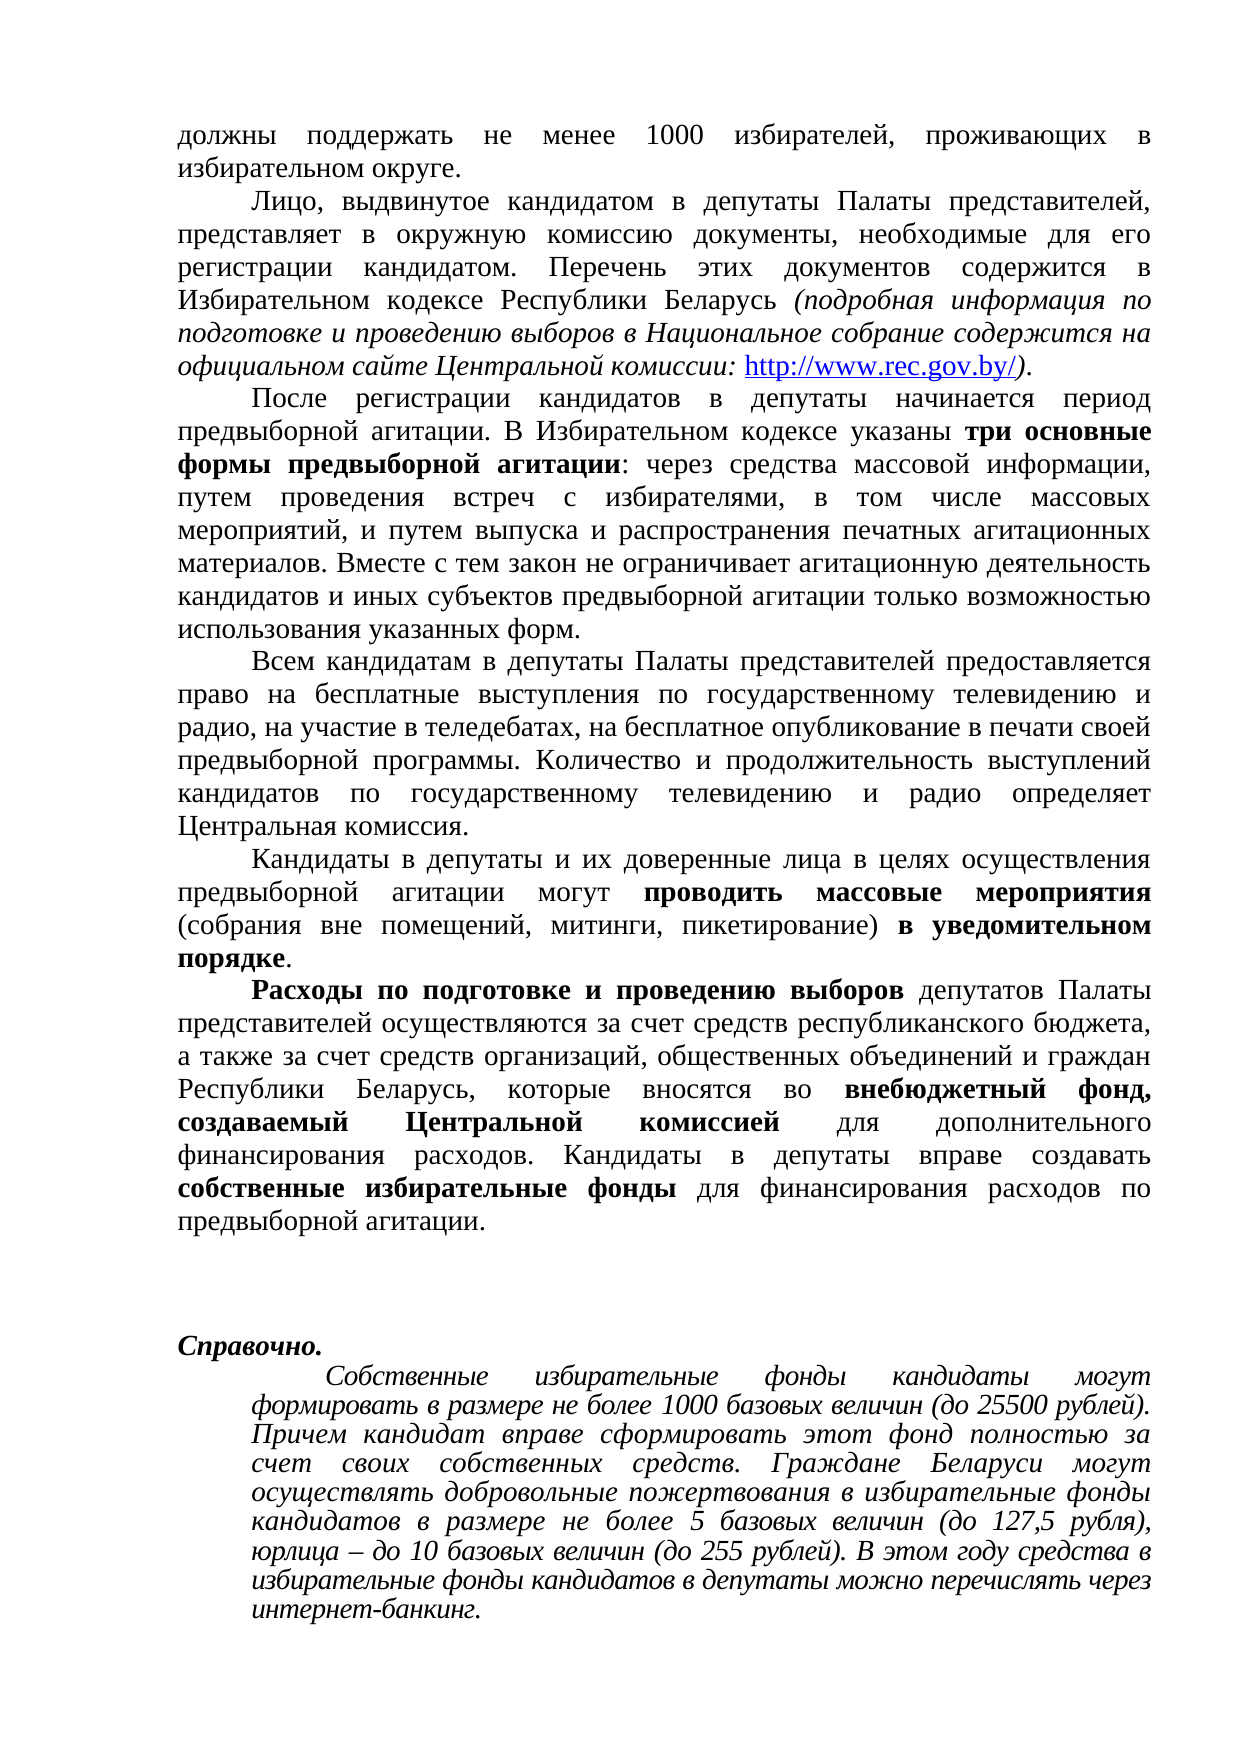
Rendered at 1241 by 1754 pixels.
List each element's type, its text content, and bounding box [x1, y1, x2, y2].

text После регистрации кандидатов в депутаты начинается период предвыборной агитации. В Избирательном кодексе указаны три основные формы предвыборной агитации: через средства массовой информации, путем проведения встреч с избирателями, в том числе массовых мероприятий, и путем выпуска и распространения печатных агитационных материалов. Вместе с тем закон не ограничивает агитационную деятельность кандидатов и иных субъектов предвыборной агитации только возможностью использования указанных форм. [177, 381, 1152, 644]
text Всем кандидатам в депутаты Палаты представителей предоставляется право на бесплатные выступления по государственному телевидению и радио, на участие в теледебатах, на бесплатное опубликование в печати своей предвыборной программы. Количество и продолжительность выступлений кандидатов по государственному телевидению и радио определяет Центральная комиссия. [177, 644, 1152, 842]
text Лицо, выдвинутое кандидатом в депутаты Палаты представителей, представляет в окружную комиссию документы, необходимые для его регистрации кандидатом. Перечень этих документов содержится в Избирательном кодексе Республики Беларусь (подробная информация по подготовке и проведению выборов в Национальное собрание содержится на официальном сайте Центральной комиссии: http://www.rec.gov.by/). [177, 184, 1152, 381]
text Собственные избирательные фонды кандидаты могут формировать в размере не более 1000 базовых величин (до 25500 рублей). Причем кандидат вправе сформировать этот фонд полностью за счет своих собственных средств. Граждане Беларуси могут осуществлять добровольные пожертвования в избирательные фонды кандидатов в размере не более 5 базовых величин (до 127,5 рубля), юрлица – до 10 базовых величин (до 255 рублей). В этом году средства в избирательные фонды кандидатов в депутаты можно перечислять через интернет-банкинг. [251, 1362, 1152, 1624]
text Расходы по подготовке и проведению выборов депутатов Палаты представителей осуществляются за счет средств республиканского бюджета, а также за счет средств организаций, общественных объединений и граждан Республики Беларусь, которые вносятся во внебюджетный фонд, создаваемый Центральной комиссией для дополнительного финансирования расходов. Кандидаты в депутаты вправе создавать собственные избирательные фонды для финансирования расходов по предвыборной агитации. [177, 973, 1152, 1237]
text Справочно. [177, 1332, 1152, 1362]
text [177, 118, 1152, 184]
text Кандидаты в депутаты и их доверенные лица в целях осуществления предвыборной агитации могут проводить массовые мероприятия (собрания вне помещений, митинги, пикетирование) в уведомительном порядке. [177, 842, 1152, 973]
